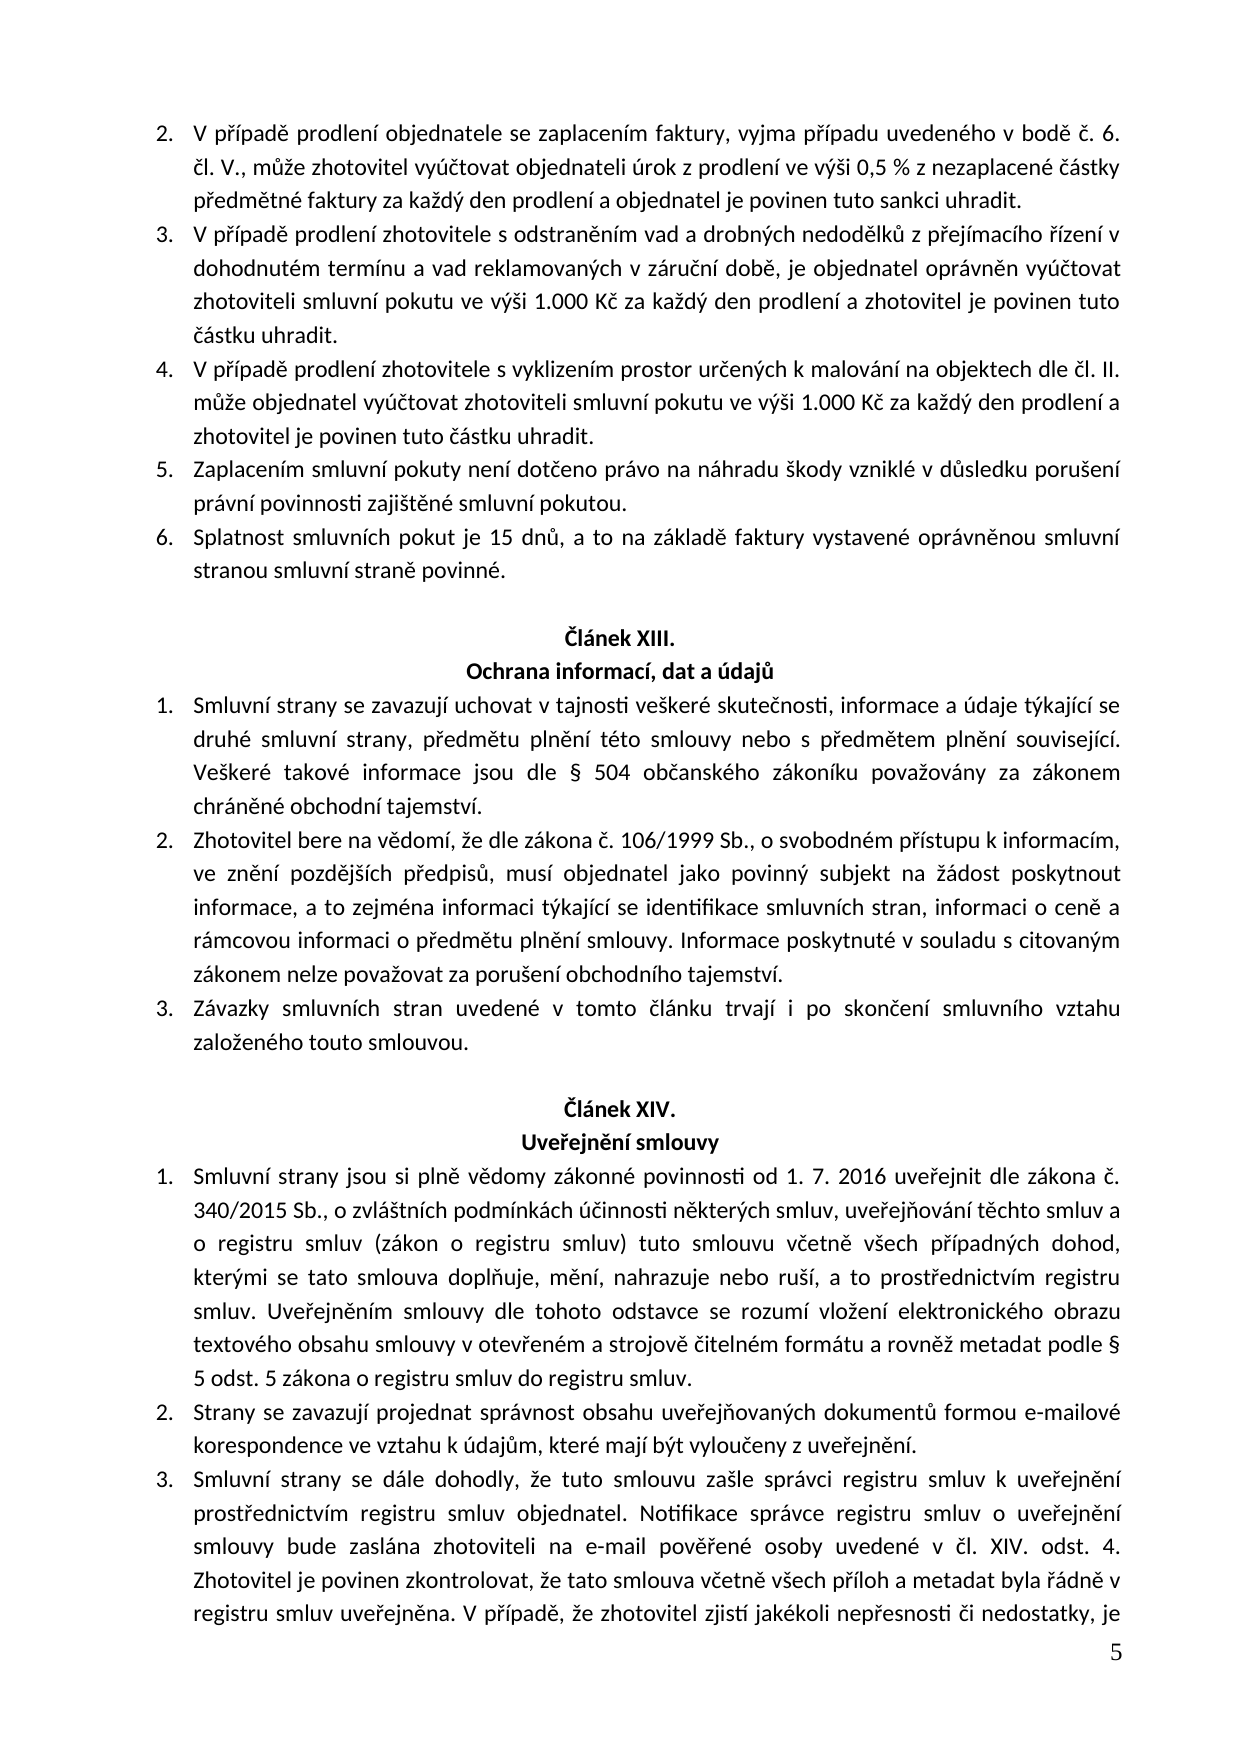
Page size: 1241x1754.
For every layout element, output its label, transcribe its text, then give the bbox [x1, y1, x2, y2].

list Smluvní strany jsou si plně vědomy zákonné povinnosti od 1. 7. 2016 uveřejnit dle zákona č. 340/2015 Sb., o zvláštních podmínkách účinnosti některých smluv, uveřejňování těchto smluv a o registru smluv (zákon o registru smluv) tuto smlouvu včetně všech případných dohod, kterými se tato smlouva doplňuje, mění, nahrazuje nebo ruší, a to prostřednictvím registru smluv. Uveřejněním smlouvy dle tohoto odstavce se rozumí vložení elektronického obrazu textového obsahu smlouvy v otevřeném a strojově čitelném formátu a rovněž metadat podle § 5 odst. 5 zákona o registru smluv do registru smluv. [156, 1248, 1122, 1479]
list V případě prodlení zhotovitele s odstraněním vad a drobných nedodělků z přejímacího řízení v dohodnutém termínu a vad reklamovaných v záruční době, je objednatel oprávněn vyúčtovat zhotoviteli smluvní pokutu ve výši 1.000 Kč za každý den prodlení a zhotovitel je povinen tuto částku uhradit. [156, 292, 1122, 422]
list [156, 118, 1122, 181]
text Článek XIV. [118, 1181, 1122, 1210]
list Smluvní strany se zavazují uchovat v tajnosti veškeré skutečnosti, informace a údaje týkající se druhé smluvní strany, předmětu plnění této smlouvy nebo s předmětem plnění související. Veškeré takové informace jsou dle § 504 občanského zákoníku považovány za zákonem chráněné obchodní tajemství. [156, 771, 1122, 902]
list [156, 1551, 1122, 1614]
list Splatnost smluvních pokut je 15 dnů, a to na základě faktury vystavené oprávněnou smluvní stranou smluvní straně povinné. [156, 603, 1122, 666]
list V případě prodlení zhotovitele s vyklizením prostor určených k malování na objektech dle čl. II. může objednatel vyúčtovat zhotoviteli smluvní pokutu ve výši 1.000 Kč za každý den prodlení a zhotovitel je povinen tuto částku uhradit. [156, 429, 1122, 526]
text Článek XIII. [118, 704, 1122, 733]
list Zaplacením smluvní pokuty není dotčeno právo na náhradu škody vzniklé v důsledku porušení právní povinnosti zajištěné smluvní pokutou. [156, 533, 1122, 596]
list Závazky smluvních stran uvedené v tomto článku trvají i po skončení smluvního vztahu založeného touto smlouvou. [156, 1080, 1122, 1143]
list V případě prodlení objednatele se zaplacením faktury, vyjma případu uvedeného v bodě č. 6. čl. V., může zhotovitel vyúčtovat objednateli úrok z prodlení ve výši 0,5 % z nezaplacené částky předmětné faktury za každý den prodlení a objednatel je povinen tuto sankci uhradit. [156, 188, 1122, 285]
text Ochrana informací, dat a údajů [118, 738, 1122, 767]
text Uveřejnění smlouvy [118, 1214, 1122, 1244]
list Zhotovitel bere na vědomí, že dle zákona č. 106/1999 Sb., o svobodném přístupu k informacím, ve znění pozdějších předpisů, musí objednatel jako povinný subjekt na žádost poskytnout informace, a to zejména informaci týkající se identifikace smluvních stran, informaci o ceně a rámcovou informaci o předmětu plnění smlouvy. Informace poskytnuté v souladu s citovaným zákonem nelze považovat za porušení obchodního tajemství. [156, 909, 1122, 1073]
list Strany se zavazují projednat správnost obsahu uveřejňovaných dokumentů formou e-mailové korespondence ve vztahu k údajům, které mají být vyloučeny z uveřejnění. [156, 1484, 1122, 1547]
